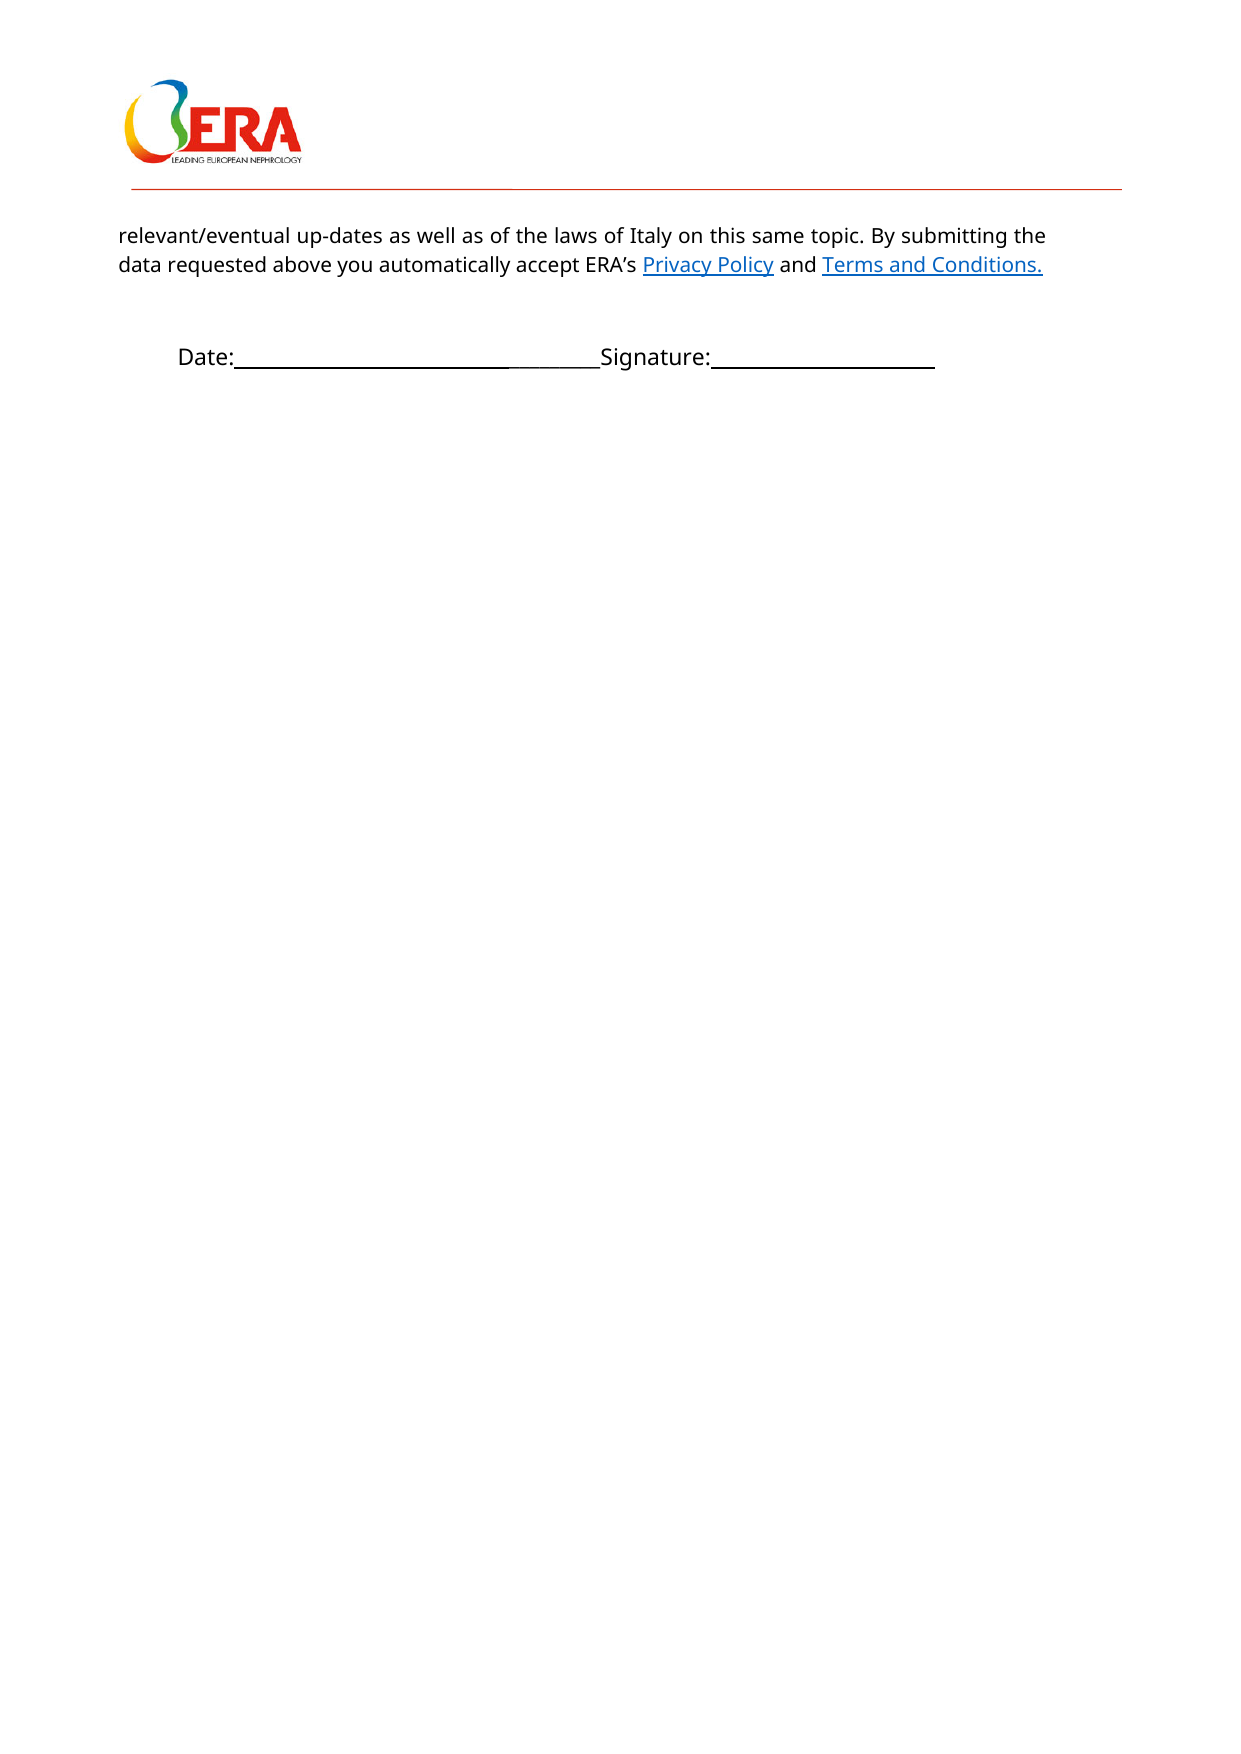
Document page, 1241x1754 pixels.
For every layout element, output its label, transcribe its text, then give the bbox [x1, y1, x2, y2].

picture [118, 73, 309, 171]
text Date:____________________________________Signature:______________________ [118, 341, 1048, 372]
